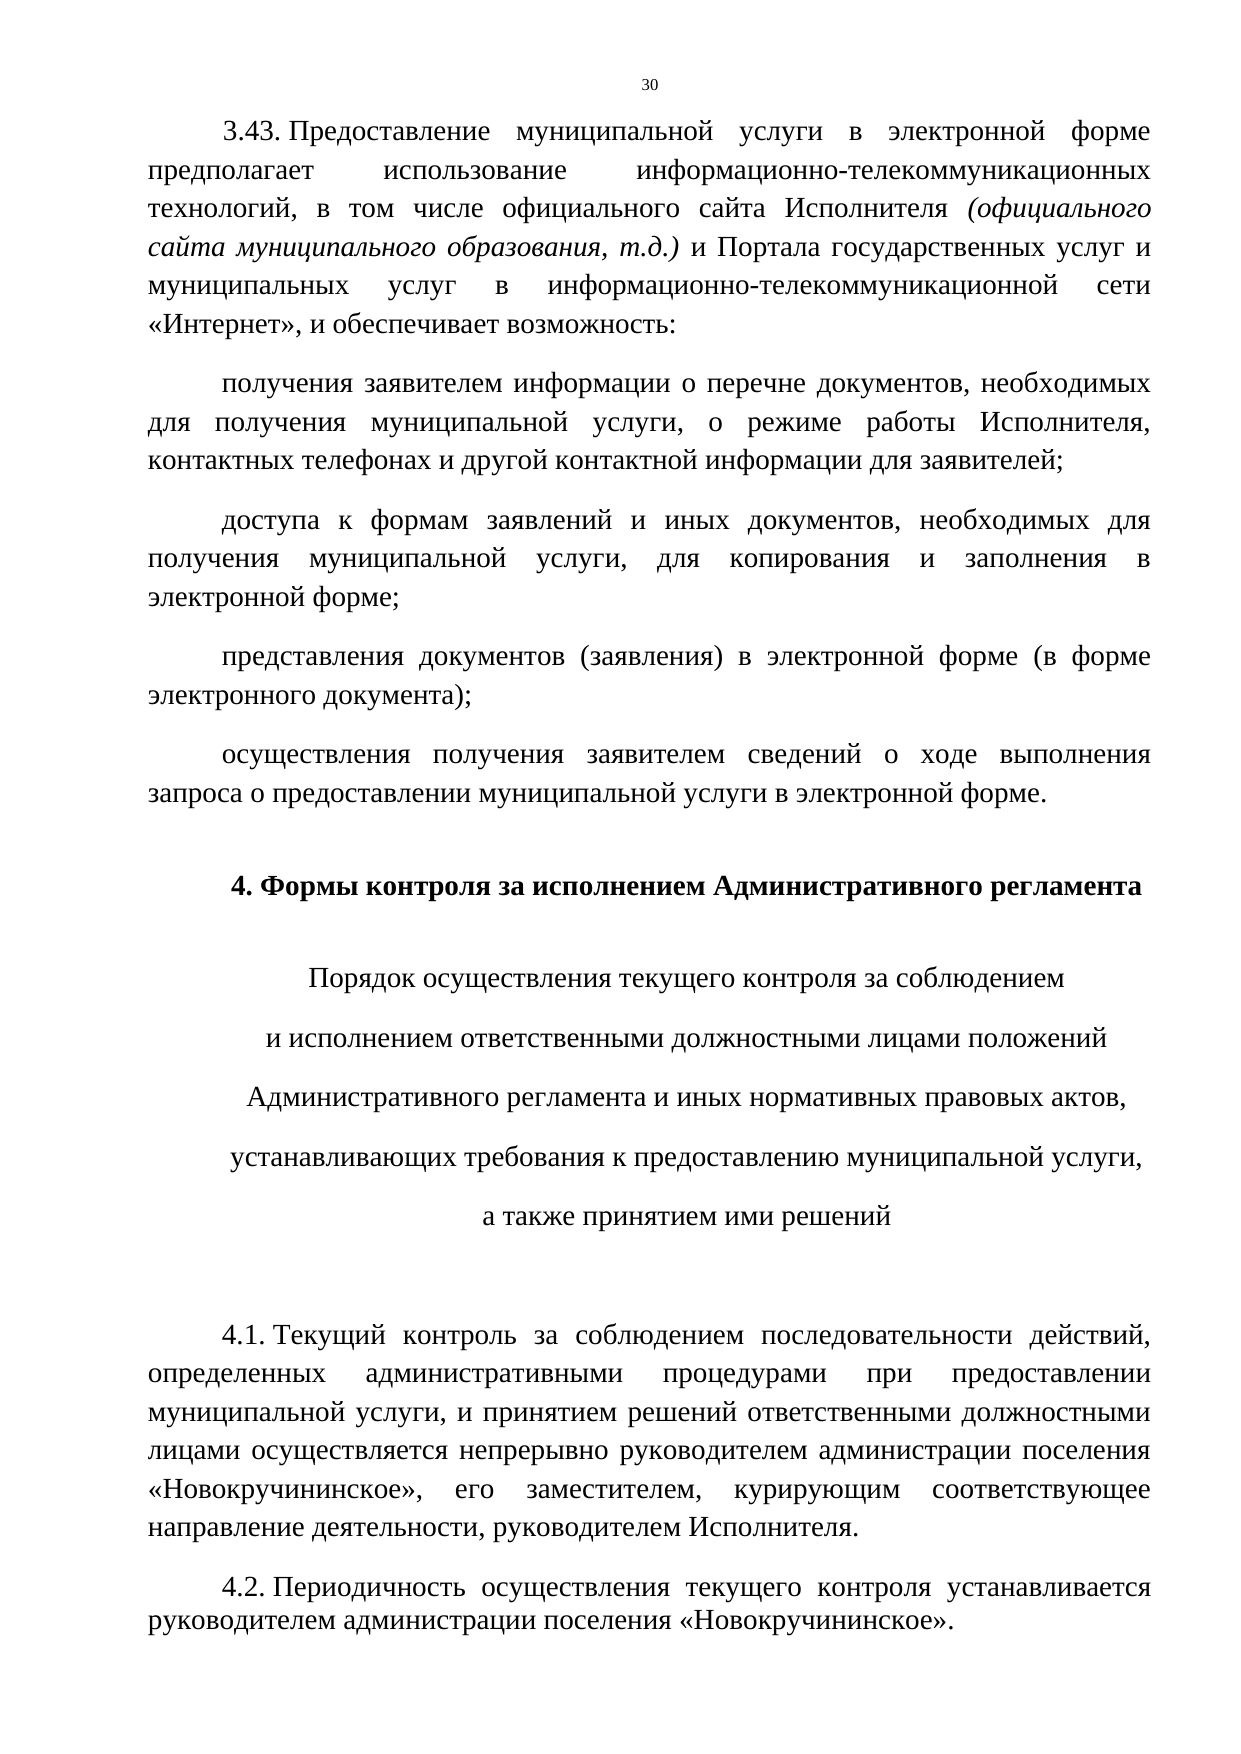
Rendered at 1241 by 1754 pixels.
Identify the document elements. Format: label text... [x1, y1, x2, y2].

text а также принятием ими решений [148, 1198, 1152, 1232]
text доступа к формам заявлений и иных документов, необходимых для получения муниципальной услуги, для копирования и заполнения в электронной форме; [148, 502, 1152, 612]
text получения заявителем информации о перечне документов, необходимых для получения муниципальной услуги, о режиме работы Исполнителя, контактных телефонах и другой контактной информации для заявителей; [148, 365, 1152, 476]
text устанавливающих требования к предоставлению муниципальной услуги, [148, 1139, 1152, 1172]
text осуществления получения заявителем сведений о ходе выполнения запроса о предоставлении муниципальной услуги в электронной форме. [148, 736, 1152, 808]
text Порядок осуществления текущего контроля за соблюдением [148, 961, 1152, 994]
subtitle 4. Формы контроля за исполнением Административного регламента [148, 868, 1152, 901]
text 4.2. Периодичность осуществления текущего контроля устанавливается руководителем администрации поселения «Новокручининское». [148, 1569, 1152, 1636]
text и исполнением ответственными должностными лицами положений [148, 1020, 1152, 1053]
text представления документов (заявления) в электронной форме (в форме электронного документа); [148, 638, 1152, 710]
text 3.43. Предоставление муниципальной услуги в электронной форме предполагает использование информационно-телекоммуникационных технологий, в том числе официального сайта Исполнителя (официального сайта муниципального образования, т.д.) и Портала государственных услуг и муниципальных услуг в информационно-телекоммуникационной сети «Интернет», и обеспечивает возможность: [148, 113, 1152, 339]
text 4.1. Текущий контроль за соблюдением последовательности действий, определенных административными процедурами при предоставлении муниципальной услуги, и принятием решений ответственными должностными лицами осуществляется непрерывно руководителем администрации поселения «Новокручининское», его заместителем, курирующим соответствующее направление деятельности, руководителем Исполнителя. [148, 1317, 1152, 1543]
text Административного регламента и иных нормативных правовых актов, [148, 1079, 1152, 1113]
